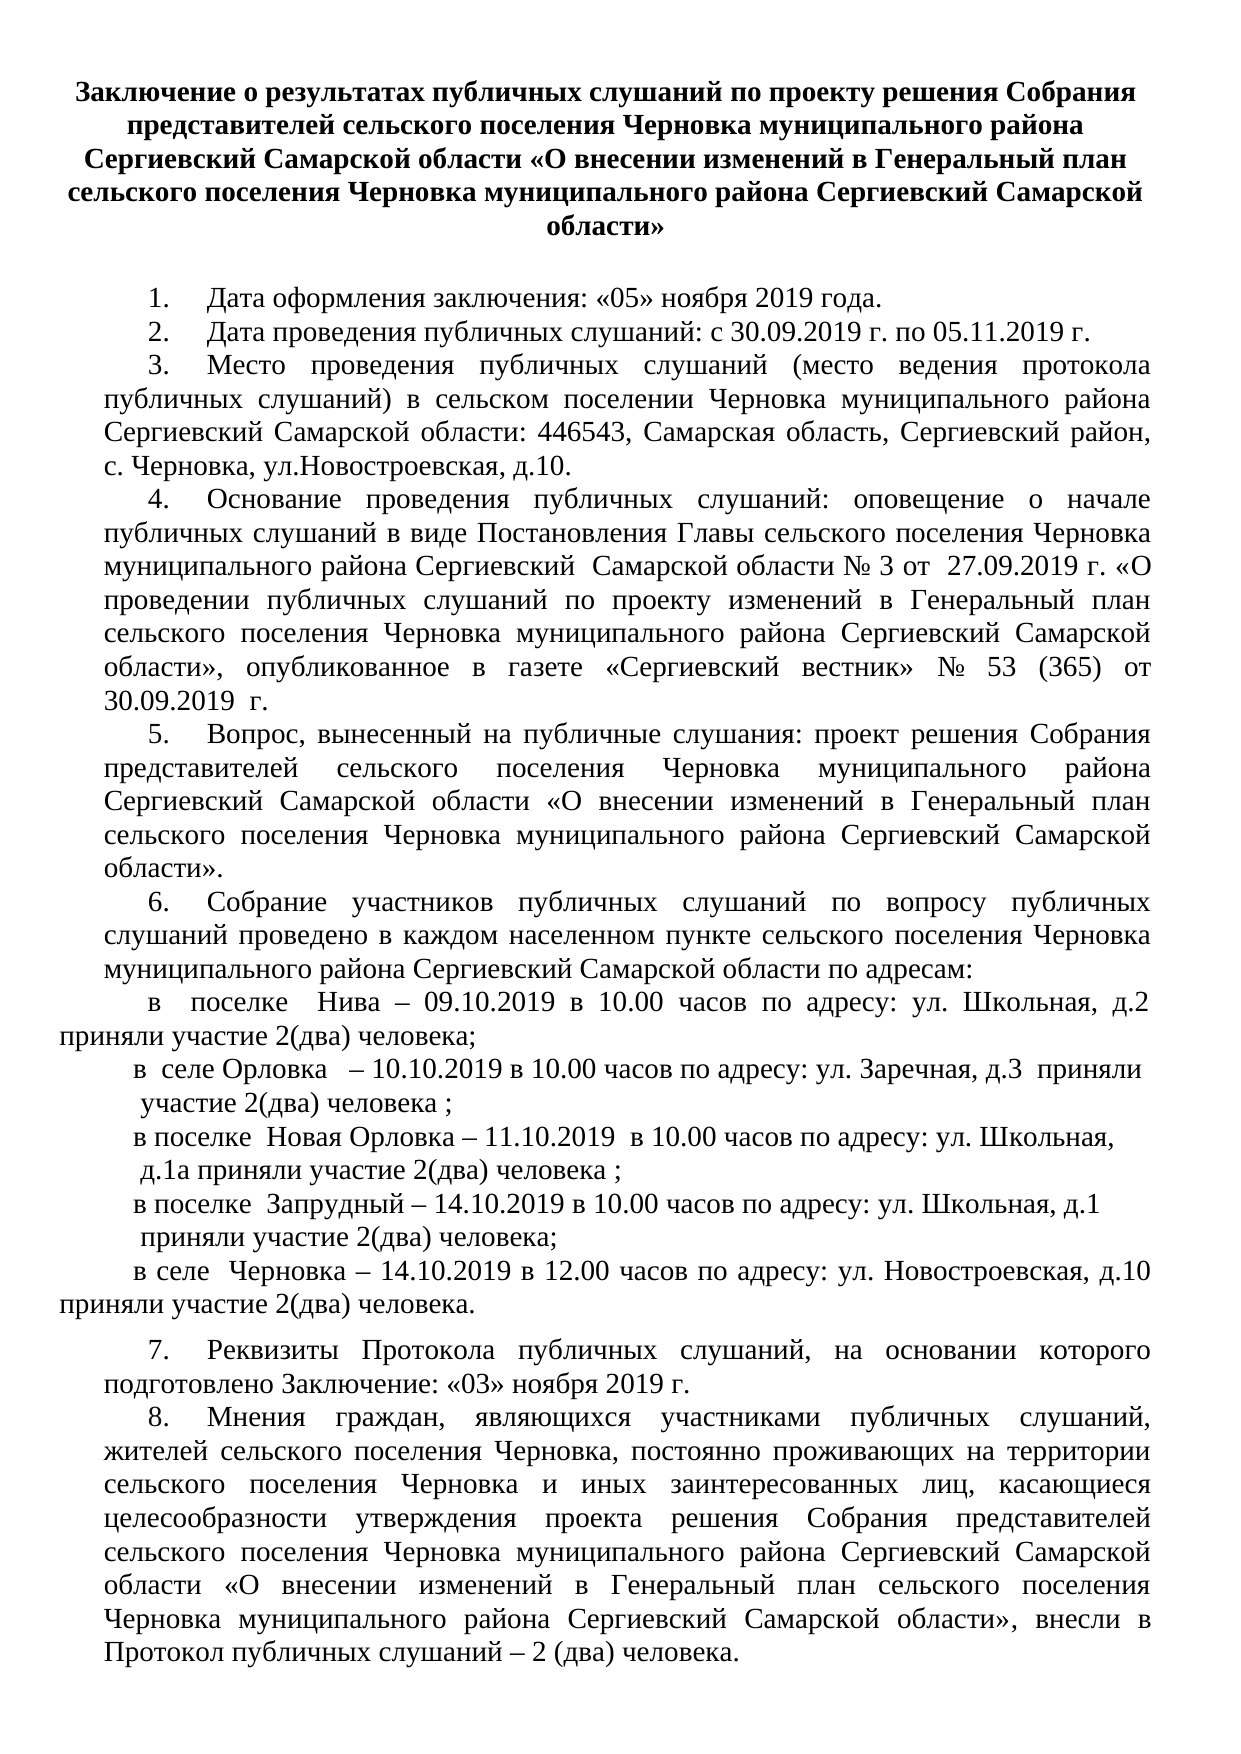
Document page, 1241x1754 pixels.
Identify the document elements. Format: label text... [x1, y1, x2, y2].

text в селе Орловка – 10.10.2019 в 10.00 часов по адресу: ул. Заречная, д.3 приняли [59, 1052, 1152, 1085]
list Дата оформления заключения: «05» ноября 2019 года. [103, 280, 1152, 314]
list Дата проведения публичных слушаний: с 30.09.2019 г. по 05.11.2019 г. [103, 314, 1152, 347]
text приняли участие 2(два) человека; [59, 1219, 1152, 1253]
list Основание проведения публичных слушаний: оповещение о начале публичных слушаний в виде Постановления Главы сельского поселения Черновка муниципального района Сергиевский Самарской области № 3 от 27.09.2019 г. «О проведении публичных слушаний по проекту изменений в Генеральный план сельского поселения Черновка муниципального района Сергиевский Самарской области», опубликованное в газете «Сергиевский вестник» № 53 (365) от 30.09.2019 г. [103, 481, 1152, 716]
text д.1а приняли участие 2(два) человека ; [59, 1152, 1152, 1186]
text участие 2(два) человека ; [59, 1085, 1152, 1119]
text в поселке Новая Орловка – 11.10.2019 в 10.00 часов по адресу: ул. Школьная, [59, 1119, 1152, 1152]
list Вопрос, вынесенный на публичные слушания: проект решения Собрания представителей сельского поселения Черновка муниципального района Сергиевский Самарской области «О внесении изменений в Генеральный план сельского поселения Черновка муниципального района Сергиевский Самарской области». [103, 716, 1152, 884]
list Мнения граждан, являющихся участниками публичных слушаний, жителей сельского поселения Черновка, постоянно проживающих на территории сельского поселения Черновка и иных заинтересованных лиц, касающиеся целесообразности утверждения проекта решения Собрания представителей сельского поселения Черновка муниципального района Сергиевский Самарской области «О внесении изменений в Генеральный план сельского поселения Черновка муниципального района Сергиевский Самарской области», внесли в Протокол публичных слушаний – 2 (два) человека. [103, 1399, 1152, 1668]
text в поселке Нива – 09.10.2019 в 10.00 часов по адресу: ул. Школьная, д.2 приняли участие 2(два) человека; [59, 984, 1152, 1052]
text в поселке Запрудный – 14.10.2019 в 10.00 часов по адресу: ул. Школьная, д.1 [59, 1186, 1152, 1219]
list Собрание участников публичных слушаний по вопросу публичных слушаний проведено в каждом населенном пункте сельского поселения Черновка муниципального района Сергиевский Самарской области по адресам: [103, 884, 1152, 984]
list Реквизиты Протокола публичных слушаний, на основании которого подготовлено Заключение: «03» ноября 2019 г. [103, 1332, 1152, 1399]
text в селе Черновка – 14.10.2019 в 12.00 часов по адресу: ул. Новостроевская, д.10 приняли участие 2(два) человека. [59, 1253, 1152, 1320]
text Заключение о результатах публичных слушаний по проекту решения Собрания представителей сельского поселения Черновка муниципального района Сергиевский Самарской области «О внесении изменений в Генеральный план сельского поселения Черновка муниципального района Сергиевский Самарской области» [59, 74, 1152, 242]
list Место проведения публичных слушаний (место ведения протокола публичных слушаний) в сельском поселении Черновка муниципального района Сергиевский Самарской области: 446543, Самарская область, Сергиевский район, с. Черновка, ул.Новостроевская, д.10. [103, 347, 1152, 481]
